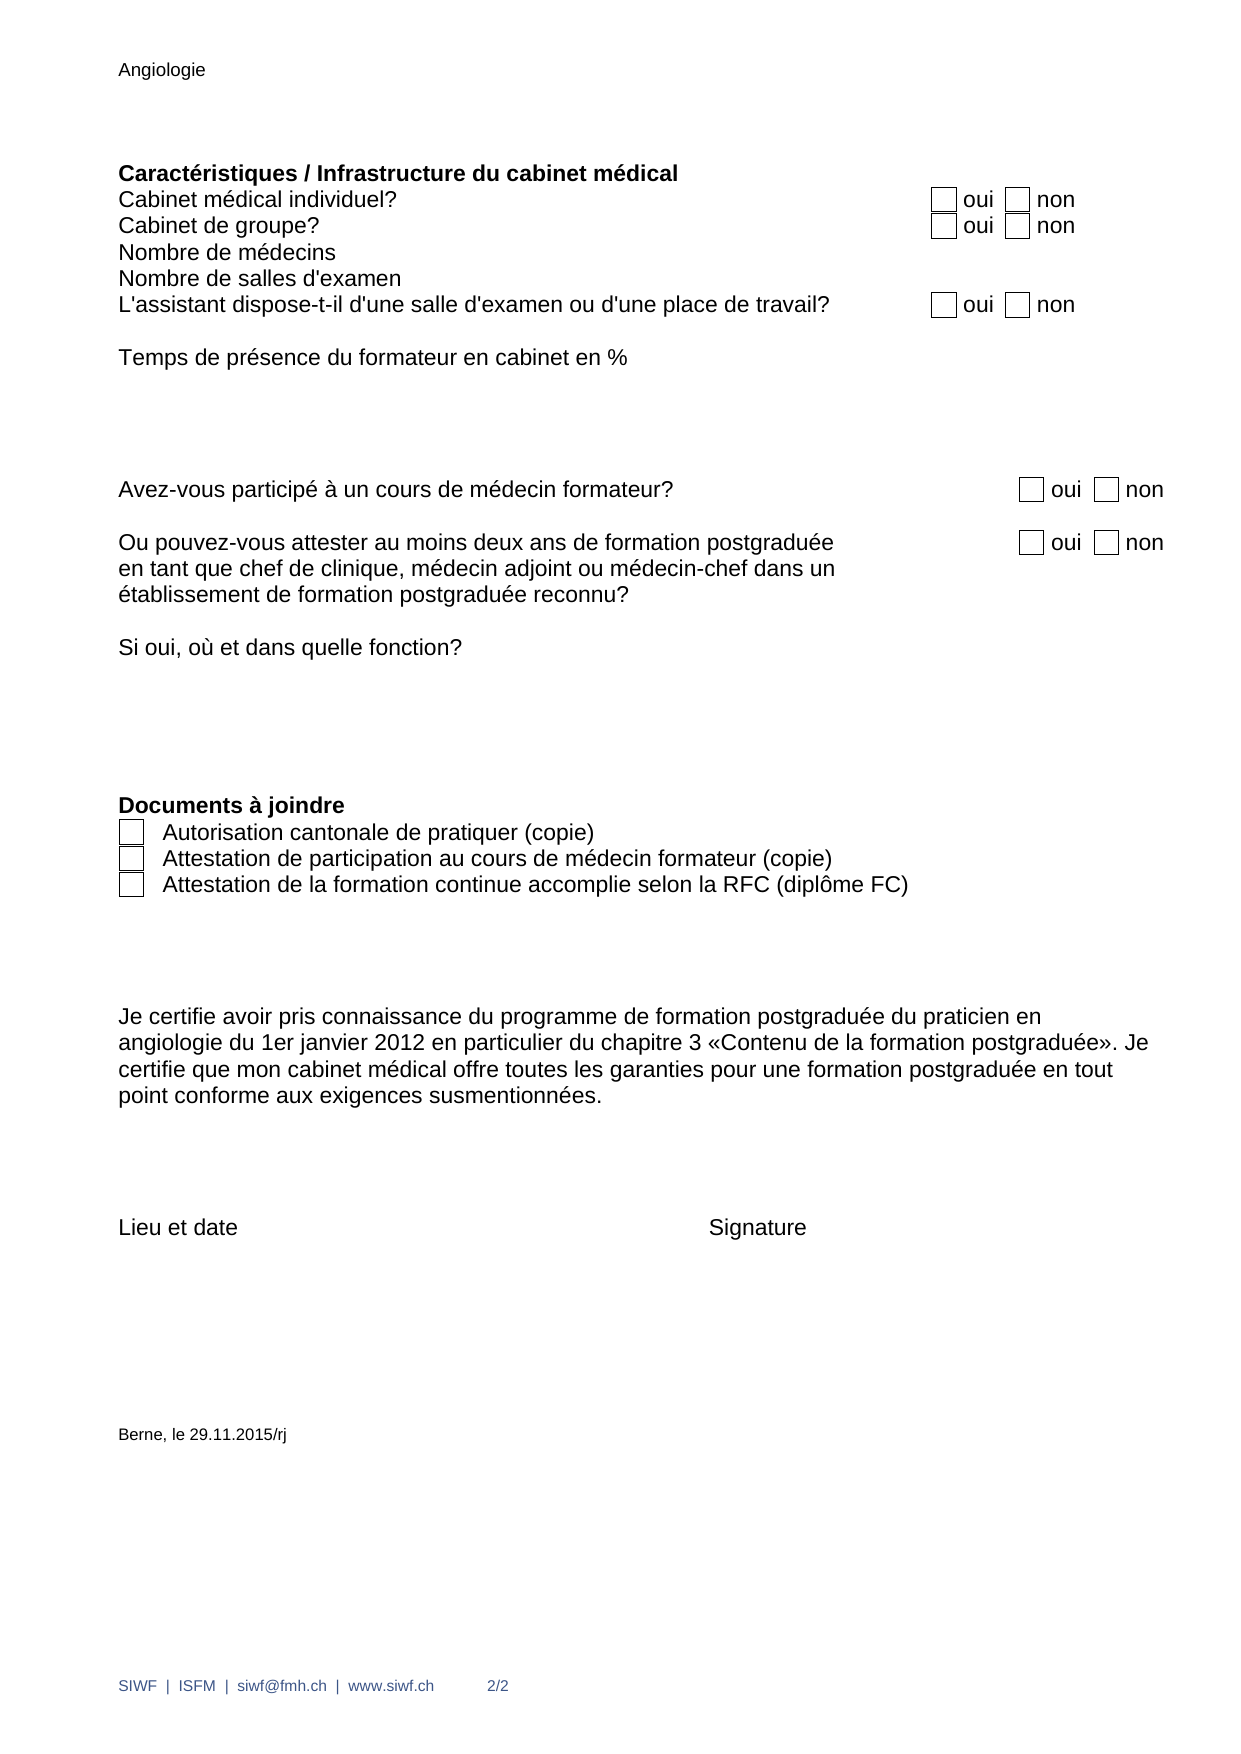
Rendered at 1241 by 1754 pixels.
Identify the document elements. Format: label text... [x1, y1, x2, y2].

text en tant que chef de clinique, médecin adjoint ou médecin-chef dans un établissement de formation postgraduée reconnu? [118, 555, 1233, 608]
text Nombre de salles d'examen [118, 265, 1152, 291]
text Cabinet médical individuel? oui non [118, 186, 1152, 212]
text Attestation de participation au cours de médecin formateur (copie) [118, 845, 1163, 871]
text Lieu et date Signature [118, 1214, 1152, 1240]
text Caractéristiques / Infrastructure du cabinet médical [118, 160, 1152, 186]
text Ou pouvez-vous attester au moins deux ans de formation postgraduée oui non [118, 529, 1233, 555]
text Berne, le 29.11.2015/rj [118, 1425, 1152, 1444]
text Temps de présence du formateur en cabinet en % [118, 344, 1152, 371]
text Attestation de la formation continue accomplie selon la RFC (diplôme FC) [118, 871, 1163, 898]
text Autorisation cantonale de pratiquer (copie) [118, 818, 1163, 845]
text Avez-vous participé à un cours de médecin formateur? oui non [118, 476, 1233, 502]
text Cabinet de groupe? oui non [118, 212, 1152, 239]
text Nombre de médecins [118, 239, 1152, 265]
text Si oui, où et dans quelle fonction? [118, 634, 1233, 660]
text Je certifie avoir pris connaissance du programme de formation postgraduée du praticien en angiologie du 1er janvier 2012 en particulier du chapitre 3 «Contenu de la formation postgraduée». Je certifie que mon cabinet médical offre toutes les garanties pour une formation postgraduée en tout point conforme aux exigences susmentionnées. [118, 1003, 1152, 1108]
text Documents à joindre [118, 792, 1166, 818]
text L'assistant dispose-t-il d'une salle d'examen ou d'une place de travail? oui non [118, 291, 1152, 318]
